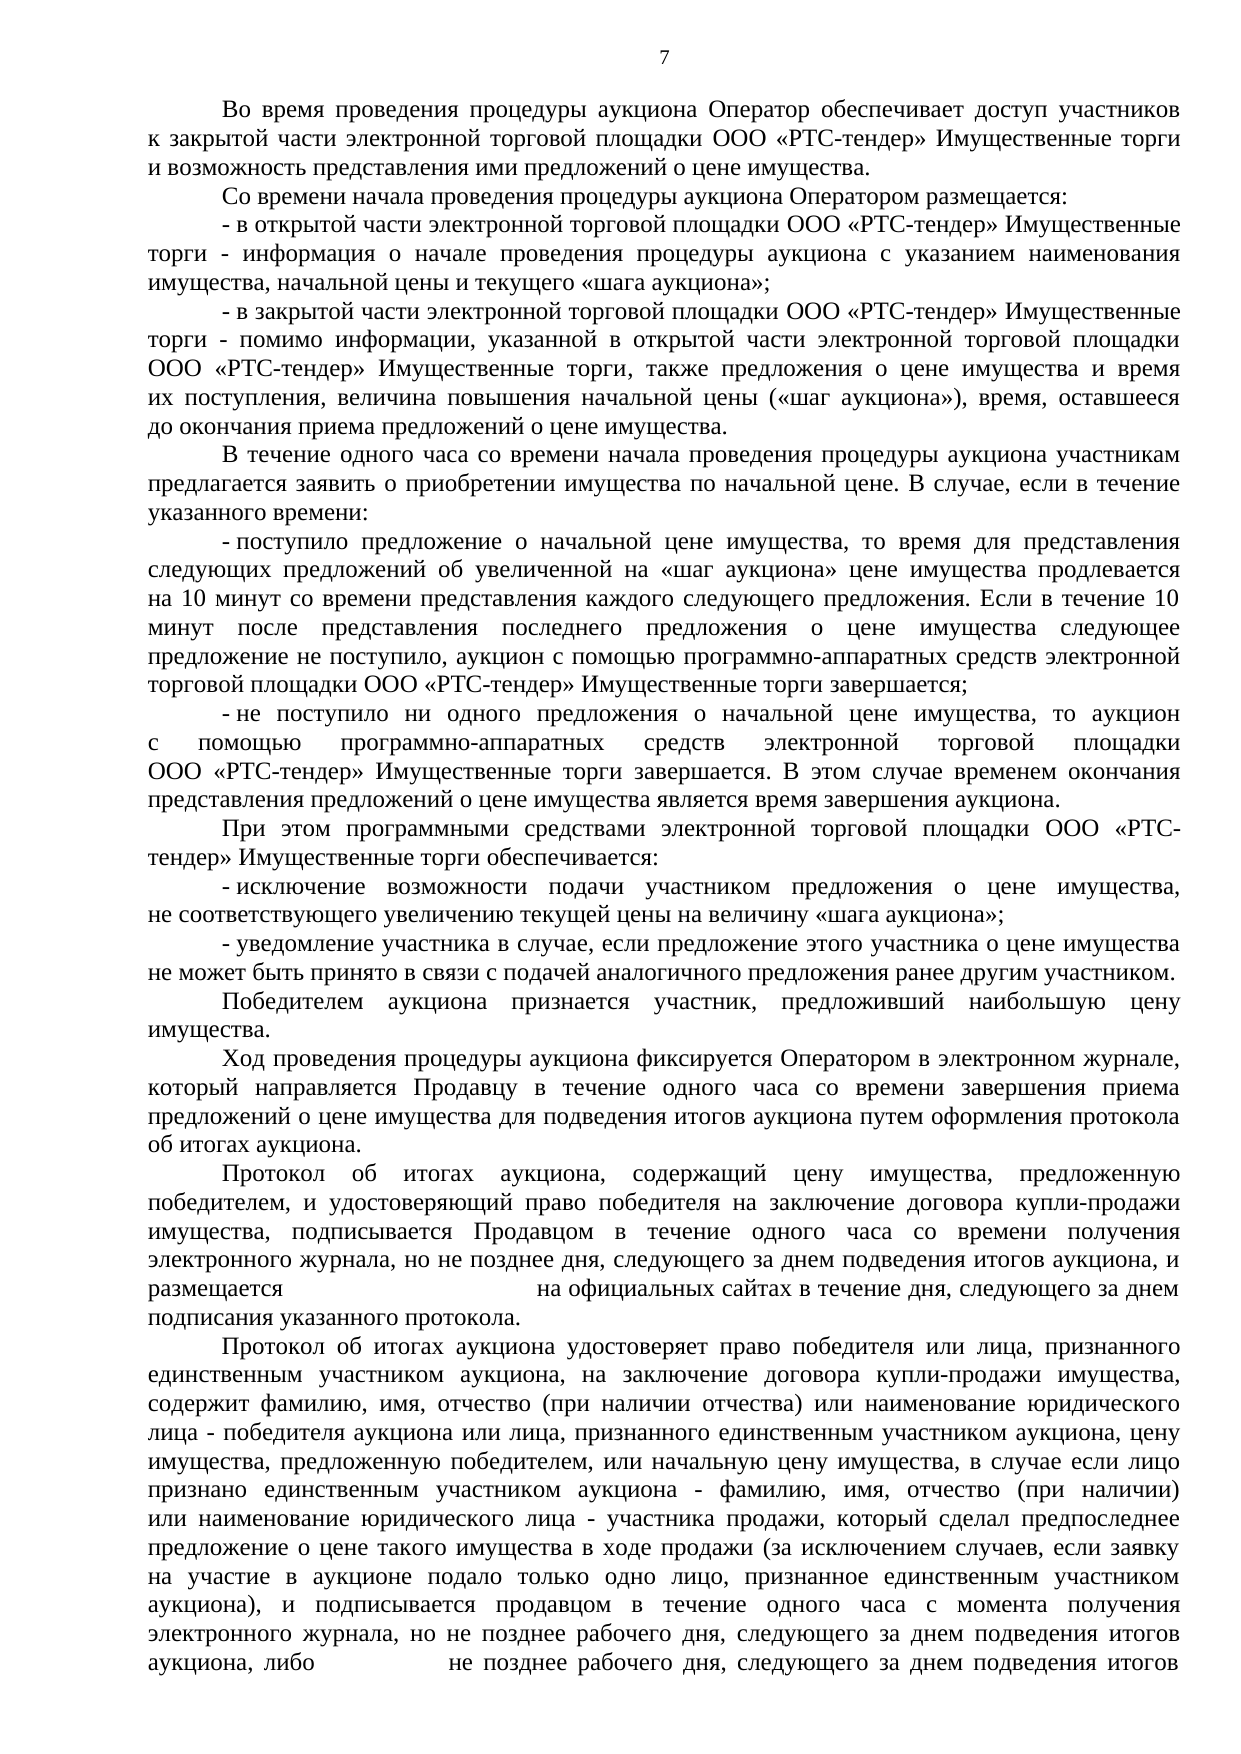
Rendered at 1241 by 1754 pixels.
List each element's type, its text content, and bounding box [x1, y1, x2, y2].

text - исключение возможности подачи участником предложения о цене имущества, не соответствующего увеличению текущей цены на величину «шага аукциона»; [148, 871, 1181, 928]
list Во время проведения процедуры аукциона Оператор обеспечивает доступ участников к закрытой части электронной торговой площадки ООО «РТС-тендер» Имущественные торги и возможность представления ими предложений о цене имущества. [148, 94, 1181, 181]
text Победителем аукциона признается участник, предложивший наибольшую цену имущества. [148, 986, 1181, 1043]
text В течение одного часа со времени начала проведения процедуры аукциона участникам предлагается заявить о приобретении имущества по начальной цене. В случае, если в течение указанного времени: [148, 439, 1181, 526]
text - в открытой части электронной торговой площадки ООО «РТС-тендер» Имущественные торги - информация о начале проведения процедуры аукциона с указанием наименования имущества, начальной цены и текущего «шага аукциона»; [148, 209, 1181, 296]
text Ход проведения процедуры аукциона фиксируется Оператором в электронном журнале, который направляется Продавцу в течение одного часа со времени завершения приема предложений о цене имущества для подведения итогов аукциона путем оформления протокола об итогах аукциона. [148, 1043, 1181, 1158]
text Со времени начала проведения процедуры аукциона Оператором размещается: [148, 181, 1181, 209]
text При этом программными средствами электронной торговой площадки ООО «РТС-тендер» Имущественные торги обеспечивается: [148, 813, 1181, 871]
text - не поступило ни одного предложения о начальной цене имущества, то аукцион с помощью программно-аппаратных средств электронной торговой площадки ООО «РТС-тендер» Имущественные торги завершается. В этом случае временем окончания представления предложений о цене имущества является время завершения аукциона. [148, 698, 1181, 813]
text - уведомление участника в случае, если предложение этого участника о цене имущества не может быть принято в связи с подачей аналогичного предложения ранее другим участником. [148, 928, 1181, 986]
text Протокол об итогах аукциона, содержащий цену имущества, предложенную победителем, и удостоверяющий право победителя на заключение договора купли-продажи имущества, подписывается Продавцом в течение одного часа со времени получения электронного журнала, но не позднее дня, следующего за днем подведения итогов аукциона, и размещается на официальных сайтах в течение дня, следующего за днем подписания указанного протокола. [148, 1158, 1181, 1331]
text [148, 1331, 1181, 1676]
text - поступило предложение о начальной цене имущества, то время для представления следующих предложений об увеличенной на «шаг аукциона» цене имущества продлевается на 10 минут со времени представления каждого следующего предложения. Если в течение 10 минут после представления последнего предложения о цене имущества следующее предложение не поступило, аукцион с помощью программно-аппаратных средств электронной торговой площадки ООО «РТС-тендер» Имущественные торги завершается; [148, 526, 1181, 698]
text - в закрытой части электронной торговой площадки ООО «РТС-тендер» Имущественные торги - помимо информации, указанной в открытой части электронной торговой площадки ООО «РТС-тендер» Имущественные торги, также предложения о цене имущества и время их поступления, величина повышения начальной цены («шаг аукциона»), время, оставшееся до окончания приема предложений о цене имущества. [148, 296, 1181, 439]
